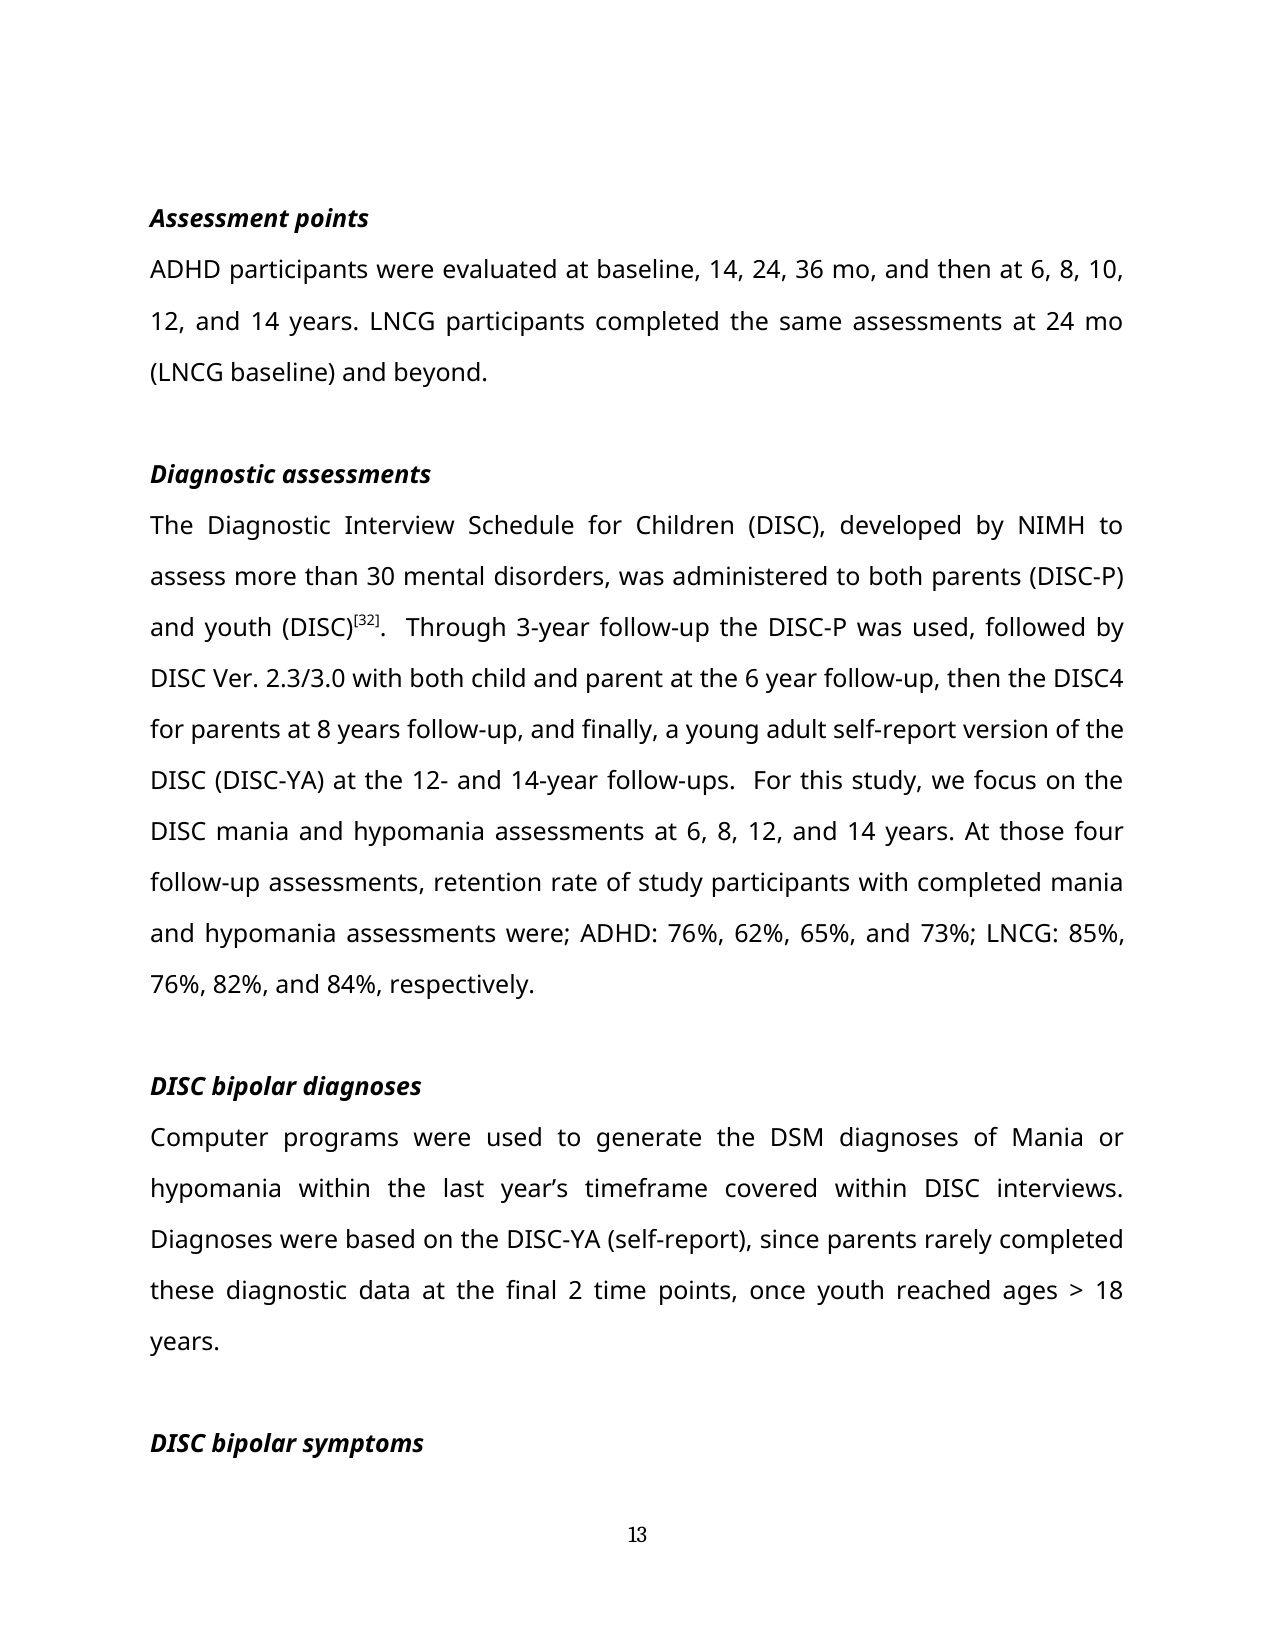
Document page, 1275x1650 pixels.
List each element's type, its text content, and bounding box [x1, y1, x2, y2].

text The Diagnostic Interview Schedule for Children (DISC), developed by NIMH to assess more than 30 mental disorders, was administered to both parents (DISC-P) and youth (DISC)[32]. Through 3-year follow-up the DISC-P was used, followed by DISC Ver. 2.3/3.0 with both child and parent at the 6 year follow-up, then the DISC4 for parents at 8 years follow-up, and finally, a young adult self-report version of the DISC (DISC-YA) at the 12- and 14-year follow-ups. For this study, we focus on the DISC mania and hypomania assessments at 6, 8, 12, and 14 years. At those four follow-up assessments, retention rate of study participants with completed mania and hypomania assessments were; ADHD: 76%, 62%, 65%, and 73%; LNCG: 85%, 76%, 82%, and 84%, respectively. [150, 507, 1125, 1001]
text DISC bipolar diagnoses [150, 1069, 1125, 1103]
text Computer programs were used to generate the DSM diagnoses of Mania or hypomania within the last year’s timeframe covered within DISC interviews. Diagnoses were based on the DISC-YA (self-report), since parents rarely completed these diagnostic data at the final 2 time points, once youth reached ages > 18 years. [150, 1120, 1125, 1358]
text ADHD participants were evaluated at baseline, 14, 24, 36 mo, and then at 6, 8, 10, 12, and 14 years. LNCG participants completed the same assessments at 24 mo (LNCG baseline) and beyond. [150, 252, 1125, 388]
text Assessment points [150, 201, 1125, 235]
text DISC bipolar symptoms [150, 1426, 1125, 1460]
text Diagnostic assessments [150, 456, 1125, 490]
